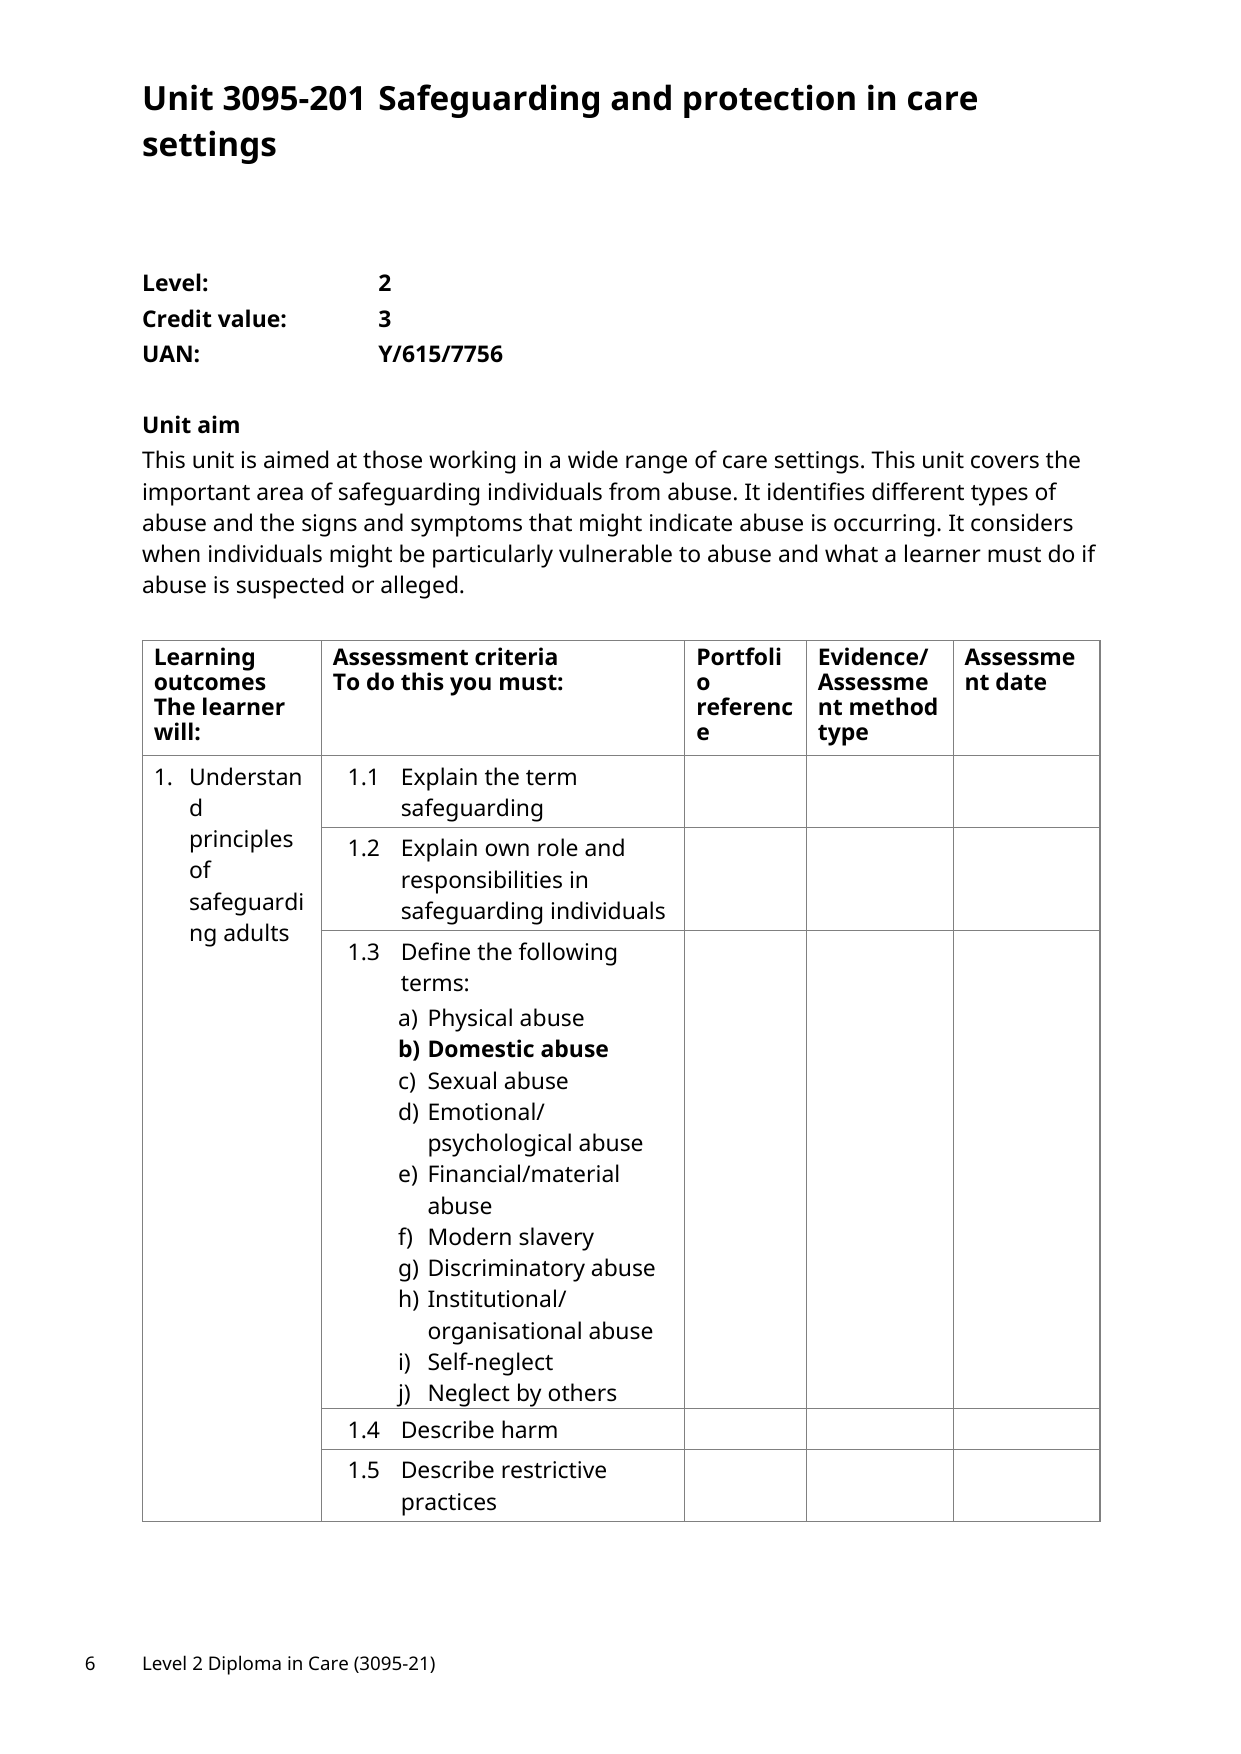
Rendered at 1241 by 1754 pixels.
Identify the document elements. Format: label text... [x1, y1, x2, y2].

table_cell [807, 756, 953, 827]
table_cell Describe restrictive practices [322, 1450, 684, 1521]
table_cell [954, 1409, 1099, 1449]
text This unit is aimed at those working in a wide range of care settings. This unit covers the important area of safeguarding individuals from abuse. It identifies different types of abuse and the signs and symptoms that might indicate abuse is occurring. It considers when individuals might be particularly vulnerable to abuse and what a learner must do if abuse is suspected or alleged. [142, 444, 1098, 600]
table_cell Explain own role and responsibilities in safeguarding individuals [322, 828, 684, 930]
table_cell Understand principles of safeguarding adults [143, 756, 321, 1521]
table_cell Define the following terms: Physical abuse Domestic abuse Sexual abuse Emotional/psychological abuse Financial/material abuse Modern slavery Discriminatory abuse Institutional/organisational abuse Self-neglect Neglect by others [322, 931, 684, 1408]
table_cell [685, 1450, 806, 1521]
table_header Learning outcomes The learner will: [143, 641, 321, 755]
table_header Assessment criteria To do this you must: [322, 641, 684, 755]
table_cell Explain the term safeguarding [322, 756, 684, 827]
table_header Portfolio reference [685, 641, 806, 755]
table_cell [685, 756, 806, 827]
table_cell Describe harm [322, 1409, 684, 1449]
table_cell [807, 931, 953, 1408]
table_cell [807, 1450, 953, 1521]
table_cell [954, 931, 1099, 1408]
text Unit 3095-201 Safeguarding and protection in care settings [142, 75, 1098, 166]
text Unit aim [142, 409, 1098, 440]
table_cell [954, 1450, 1099, 1521]
text Level: 2 [142, 267, 1098, 298]
table_cell [807, 828, 953, 930]
table_cell [685, 828, 806, 930]
table_cell [954, 756, 1099, 827]
table_header Assessment date [954, 641, 1099, 755]
table_cell [954, 828, 1099, 930]
table_cell [807, 1409, 953, 1449]
text Credit value: 3 [142, 302, 1098, 334]
table_cell [685, 1409, 806, 1449]
table_cell [685, 931, 806, 1408]
table_header Evidence/ Assessment method type [807, 641, 953, 755]
text UAN: Y/615/7756 [142, 338, 1098, 369]
